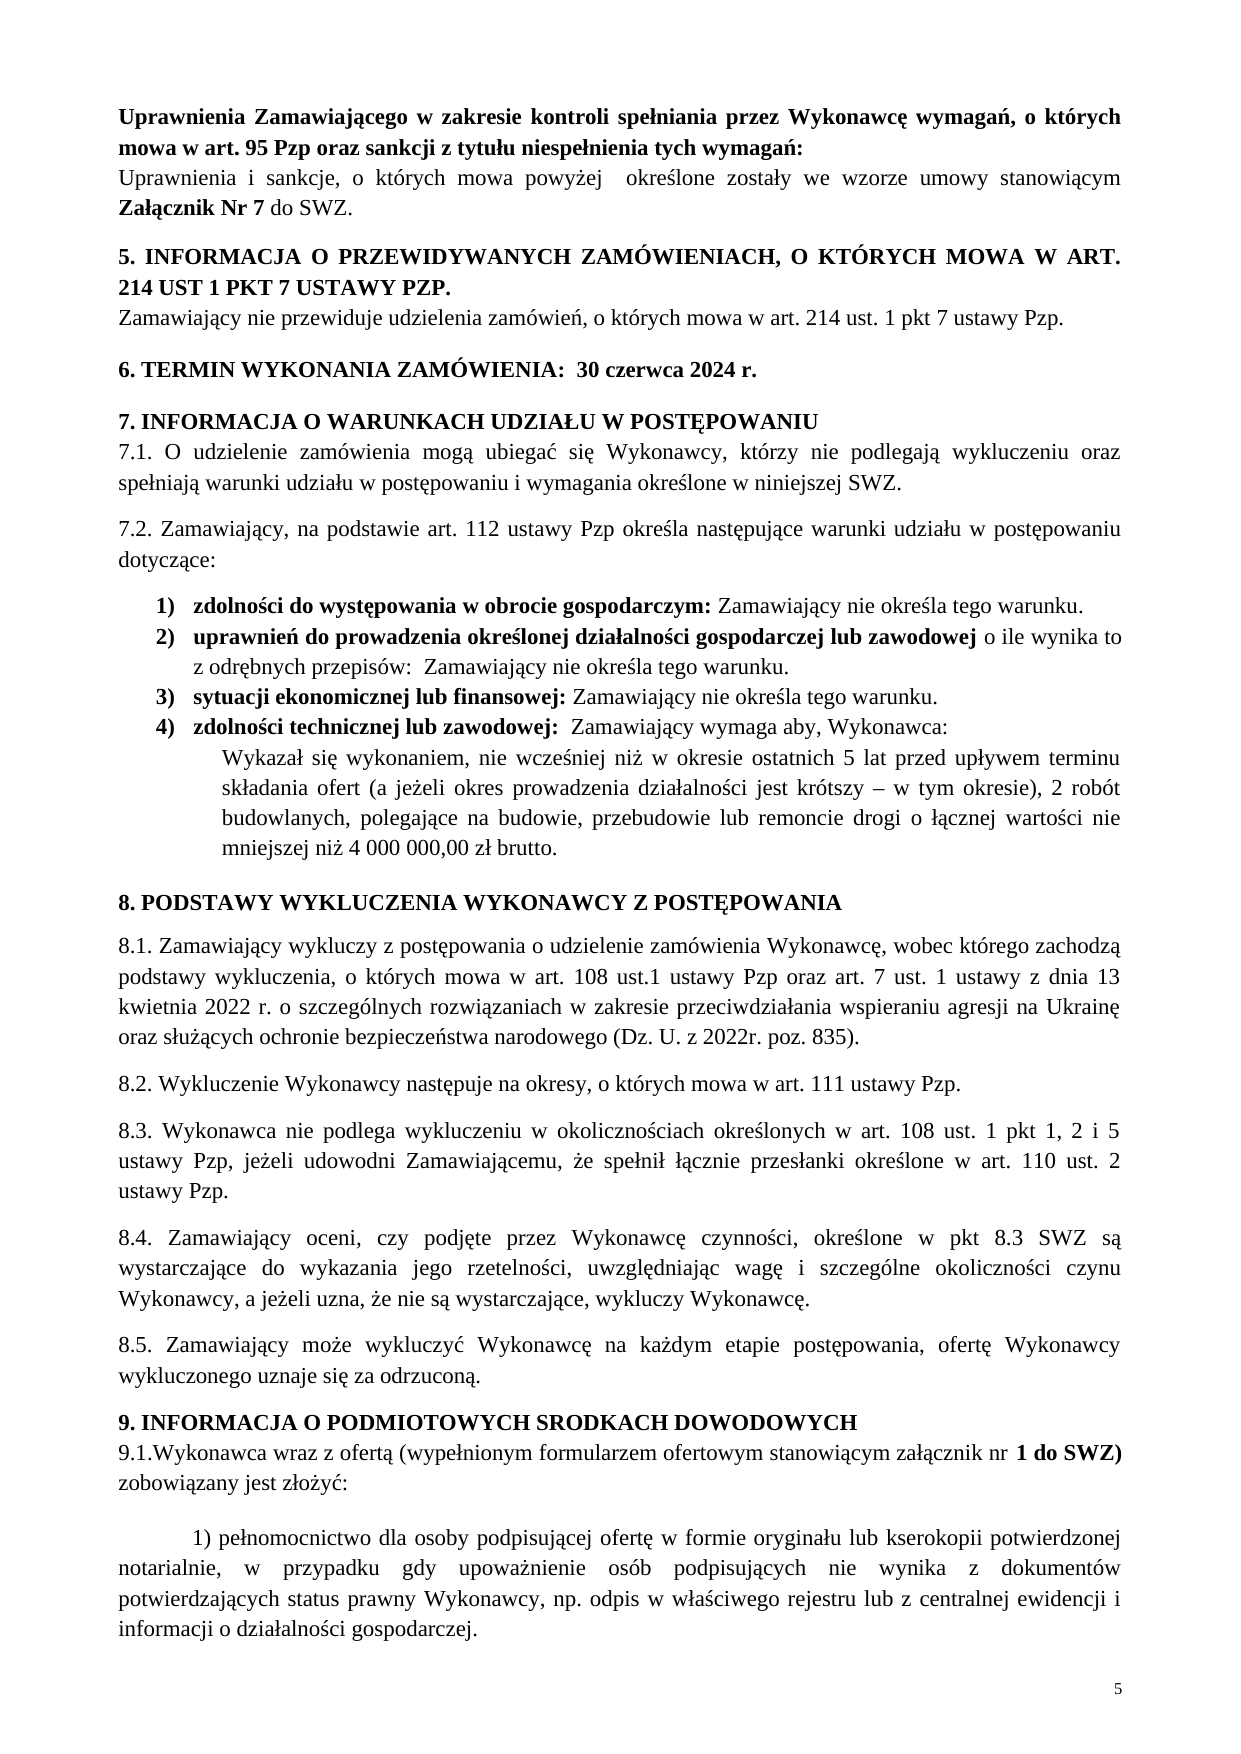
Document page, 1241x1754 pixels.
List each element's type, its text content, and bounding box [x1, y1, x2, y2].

text 8.2. Wykluczenie Wykonawcy następuje na okresy, o których mowa w art. 111 ustawy Pzp. [118, 1070, 1122, 1096]
text 5. INFORMACJA O PRZEWIDYWANYCH ZAMÓWIENIACH, O KTÓRYCH MOWA W ART. 214 UST 1 PKT 7 USTAWY PZP. [118, 243, 1122, 300]
text 7. INFORMACJA O WARUNKACH UDZIAŁU W POSTĘPOWANIU [118, 408, 1122, 434]
text 6. TERMIN WYKONANIA ZAMÓWIENIA: 30 czerwca 2024 r. [118, 356, 1122, 382]
text 9. INFORMACJA O PODMIOTOWYCH SRODKACH DOWODOWYCH [118, 1408, 1122, 1435]
text 9.1.Wykonawca wraz z ofertą (wypełnionym formularzem ofertowym stanowiącym załącznik nr 1 do SWZ) zobowiązany jest złożyć: [118, 1439, 1122, 1495]
list sytuacji ekonomicznej lub finansowej: Zamawiający nie określa tego warunku. [156, 683, 1122, 709]
text Zamawiający nie przewiduje udzielenia zamówień, o których mowa w art. 214 ust. 1 pkt 7 ustawy Pzp. [118, 304, 1122, 330]
text 7.1. O udzielenie zamówienia mogą ubiegać się Wykonawcy, którzy nie podlegają wykluczeniu oraz spełniają warunki udziału w postępowaniu i wymagania określone w niniejszej SWZ. [118, 438, 1122, 495]
text 8.3. Wykonawca nie podlega wykluczeniu w okolicznościach określonych w art. 108 ust. 1 pkt 1, 2 i 5 ustawy Pzp, jeżeli udowodni Zamawiającemu, że spełnił łącznie przesłanki określone w art. 110 ust. 2 ustawy Pzp. [118, 1117, 1122, 1204]
text 8. PODSTAWY WYKLUCZENIA WYKONAWCY Z POSTĘPOWANIA [118, 889, 1122, 916]
text Uprawnienia i sankcje, o których mowa powyżej określone zostały we wzorze umowy stanowiącym Załącznik Nr 7 do SWZ. [118, 164, 1122, 220]
text 8.4. Zamawiający oceni, czy podjęte przez Wykonawcę czynności, określone w pkt 8.3 SWZ są wystarczające do wykazania jego rzetelności, uwzględniając wagę i szczególne okoliczności czynu Wykonawcy, a jeżeli uzna, że nie są wystarczające, wykluczy Wykonawcę. [118, 1224, 1122, 1311]
text Uprawnienia Zamawiającego w zakresie kontroli spełniania przez Wykonawcę wymagań, o których mowa w art. 95 Pzp oraz sankcji z tytułu niespełnienia tych wymagań: [118, 103, 1122, 160]
list Wykazał się wykonaniem, nie wcześniej niż w okresie ostatnich 5 lat przed upływem terminu składania ofert (a jeżeli okres prowadzenia działalności jest krótszy – w tym okresie), 2 robót budowlanych, polegające na budowie, przebudowie lub remoncie drogi o łącznej wartości nie mniejszej niż 4 000 000,00 zł brutto. [222, 744, 1122, 861]
text 8.1. Zamawiający wykluczy z postępowania o udzielenie zamówienia Wykonawcę, wobec którego zachodzą podstawy wykluczenia, o których mowa w art. 108 ust.1 ustawy Pzp oraz art. 7 ust. 1 ustawy z dnia 13 kwietnia 2022 r. o szczególnych rozwiązaniach w zakresie przeciwdziałania wspieraniu agresji na Ukrainę oraz służących ochronie bezpieczeństwa narodowego (Dz. U. z 2022r. poz. 835). [118, 932, 1122, 1049]
list zdolności technicznej lub zawodowej: Zamawiający wymaga aby, Wykonawca: [156, 713, 1122, 740]
list uprawnień do prowadzenia określonej działalności gospodarczej lub zawodowej o ile wynika to z odrębnych przepisów: Zamawiający nie określa tego warunku. [156, 623, 1122, 679]
text 1) pełnomocnictwo dla osoby podpisującej ofertę w formie oryginału lub kserokopii potwierdzonej notarialnie, w przypadku gdy upoważnienie osób podpisujących nie wynika z dokumentów potwierdzających status prawny Wykonawcy, np. odpis w właściwego rejestru lub z centralnej ewidencji i informacji o działalności gospodarczej. [118, 1524, 1122, 1641]
text 7.2. Zamawiający, na podstawie art. 112 ustawy Pzp określa następujące warunki udziału w postępowaniu dotyczące: [118, 516, 1122, 572]
text 8.5. Zamawiający może wykluczyć Wykonawcę na każdym etapie postępowania, ofertę Wykonawcy wykluczonego uznaje się za odrzuconą. [118, 1331, 1122, 1388]
list zdolności do występowania w obrocie gospodarczym: Zamawiający nie określa tego warunku. [156, 593, 1122, 619]
